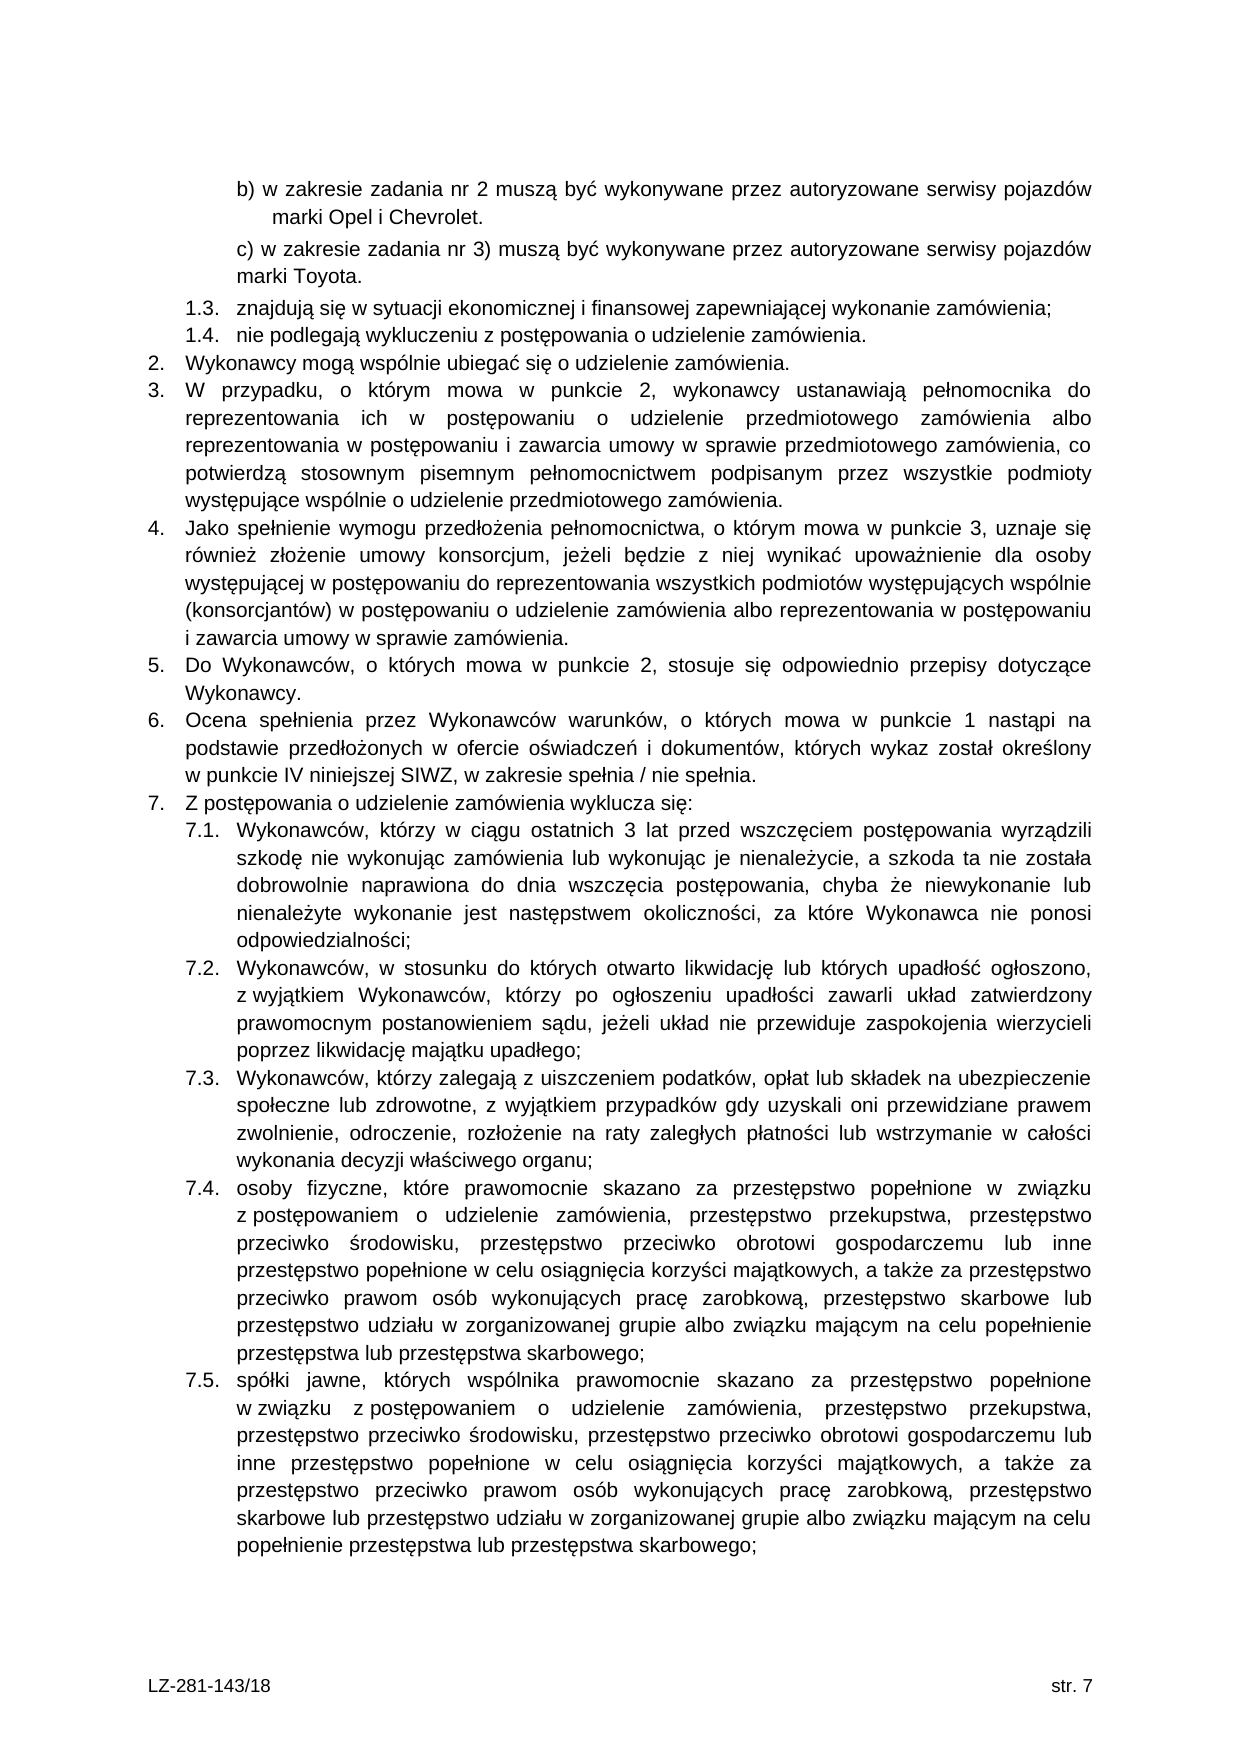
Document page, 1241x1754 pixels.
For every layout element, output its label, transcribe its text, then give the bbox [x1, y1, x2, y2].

list Wykonawców, którzy zalegają z uiszczeniem podatków, opłat lub składek na ubezpieczenie społeczne lub zdrowotne, z wyjątkiem przypadków gdy uzyskali oni przewidziane prawem zwolnienie, odroczenie, rozłożenie na raty zaległych płatności lub wstrzymanie w całości wykonania decyzji właściwego organu; [185, 1066, 1092, 1172]
text c) w zakresie zadania nr 3) muszą być wykonywane przez autoryzowane serwisy pojazdów marki Toyota. [236, 236, 1092, 288]
list spółki jawne, których wspólnika prawomocnie skazano za przestępstwo popełnione w związku z postępowaniem o udzielenie zamówienia, przestępstwo przekupstwa, przestępstwo przeciwko środowisku, przestępstwo przeciwko obrotowi gospodarczemu lub inne przestępstwo popełnione w celu osiągnięcia korzyści majątkowych, a także za przestępstwo przeciwko prawom osób wykonujących pracę zarobkową, przestępstwo skarbowe lub przestępstwo udziału w zorganizowanej grupie albo związku mającym na celu popełnienie przestępstwa lub przestępstwa skarbowego; [185, 1368, 1092, 1557]
list znajdują się w sytuacji ekonomicznej i finansowej zapewniającej wykonanie zamówienia; [185, 296, 1092, 319]
list Wykonawcy mogą wspólnie ubiegać się o udzielenie zamówienia. [148, 351, 1092, 374]
list Do Wykonawców, o których mowa w punkcie 2, stosuje się odpowiednio przepisy dotyczące Wykonawcy. [148, 653, 1092, 704]
list Wykonawców, w stosunku do których otwarto likwidację lub których upadłość ogłoszono, z wyjątkiem Wykonawców, którzy po ogłoszeniu upadłości zawarli układ zatwierdzony prawomocnym postanowieniem sądu, jeżeli układ nie przewiduje zaspokojenia wierzycieli poprzez likwidację majątku upadłego; [185, 956, 1092, 1062]
list Wykonawców, którzy w ciągu ostatnich 3 lat przed wszczęciem postępowania wyrządzili szkodę nie wykonując zamówienia lub wykonując je nienależycie, a szkoda ta nie została dobrowolnie naprawiona do dnia wszczęcia postępowania, chyba że niewykonanie lub nienależyte wykonanie jest następstwem okoliczności, za które Wykonawca nie ponosi odpowiedzialności; [185, 818, 1092, 952]
list Jako spełnienie wymogu przedłożenia pełnomocnictwa, o którym mowa w punkcie 3, uznaje się również złożenie umowy konsorcjum, jeżeli będzie z niej wynikać upoważnienie dla osoby występującej w postępowaniu do reprezentowania wszystkich podmiotów występujących wspólnie (konsorcjantów) w postępowaniu o udzielenie zamówienia albo reprezentowania w postępowaniu i zawarcia umowy w sprawie zamówienia. [148, 516, 1092, 649]
text b) w zakresie zadania nr 2 muszą być wykonywane przez autoryzowane serwisy pojazdów marki Opel i Chevrolet. [236, 177, 1092, 229]
list osoby fizyczne, które prawomocnie skazano za przestępstwo popełnione w związku z postępowaniem o udzielenie zamówienia, przestępstwo przekupstwa, przestępstwo przeciwko środowisku, przestępstwo przeciwko obrotowi gospodarczemu lub inne przestępstwo popełnione w celu osiągnięcia korzyści majątkowych, a także za przestępstwo przeciwko prawom osób wykonujących pracę zarobkową, przestępstwo skarbowe lub przestępstwo udziału w zorganizowanej grupie albo związku mającym na celu popełnienie przestępstwa lub przestępstwa skarbowego; [185, 1176, 1092, 1364]
list Ocena spełnienia przez Wykonawców warunków, o których mowa w punkcie 1 nastąpi na podstawie przedłożonych w ofercie oświadczeń i dokumentów, których wykaz został określony w punkcie IV niniejszej SIWZ, w zakresie spełnia / nie spełnia. [148, 708, 1092, 787]
list Z postępowania o udzielenie zamówienia wyklucza się: [148, 791, 1092, 814]
list nie podlegają wykluczeniu z postępowania o udzielenie zamówienia. [185, 323, 1092, 347]
list W przypadku, o którym mowa w punkcie 2, wykonawcy ustanawiają pełnomocnika do reprezentowania ich w postępowaniu o udzielenie przedmiotowego zamówienia albo reprezentowania w postępowaniu i zawarcia umowy w sprawie przedmiotowego zamówienia, co potwierdzą stosownym pisemnym pełnomocnictwem podpisanym przez wszystkie podmioty występujące wspólnie o udzielenie przedmiotowego zamówienia. [148, 378, 1092, 512]
